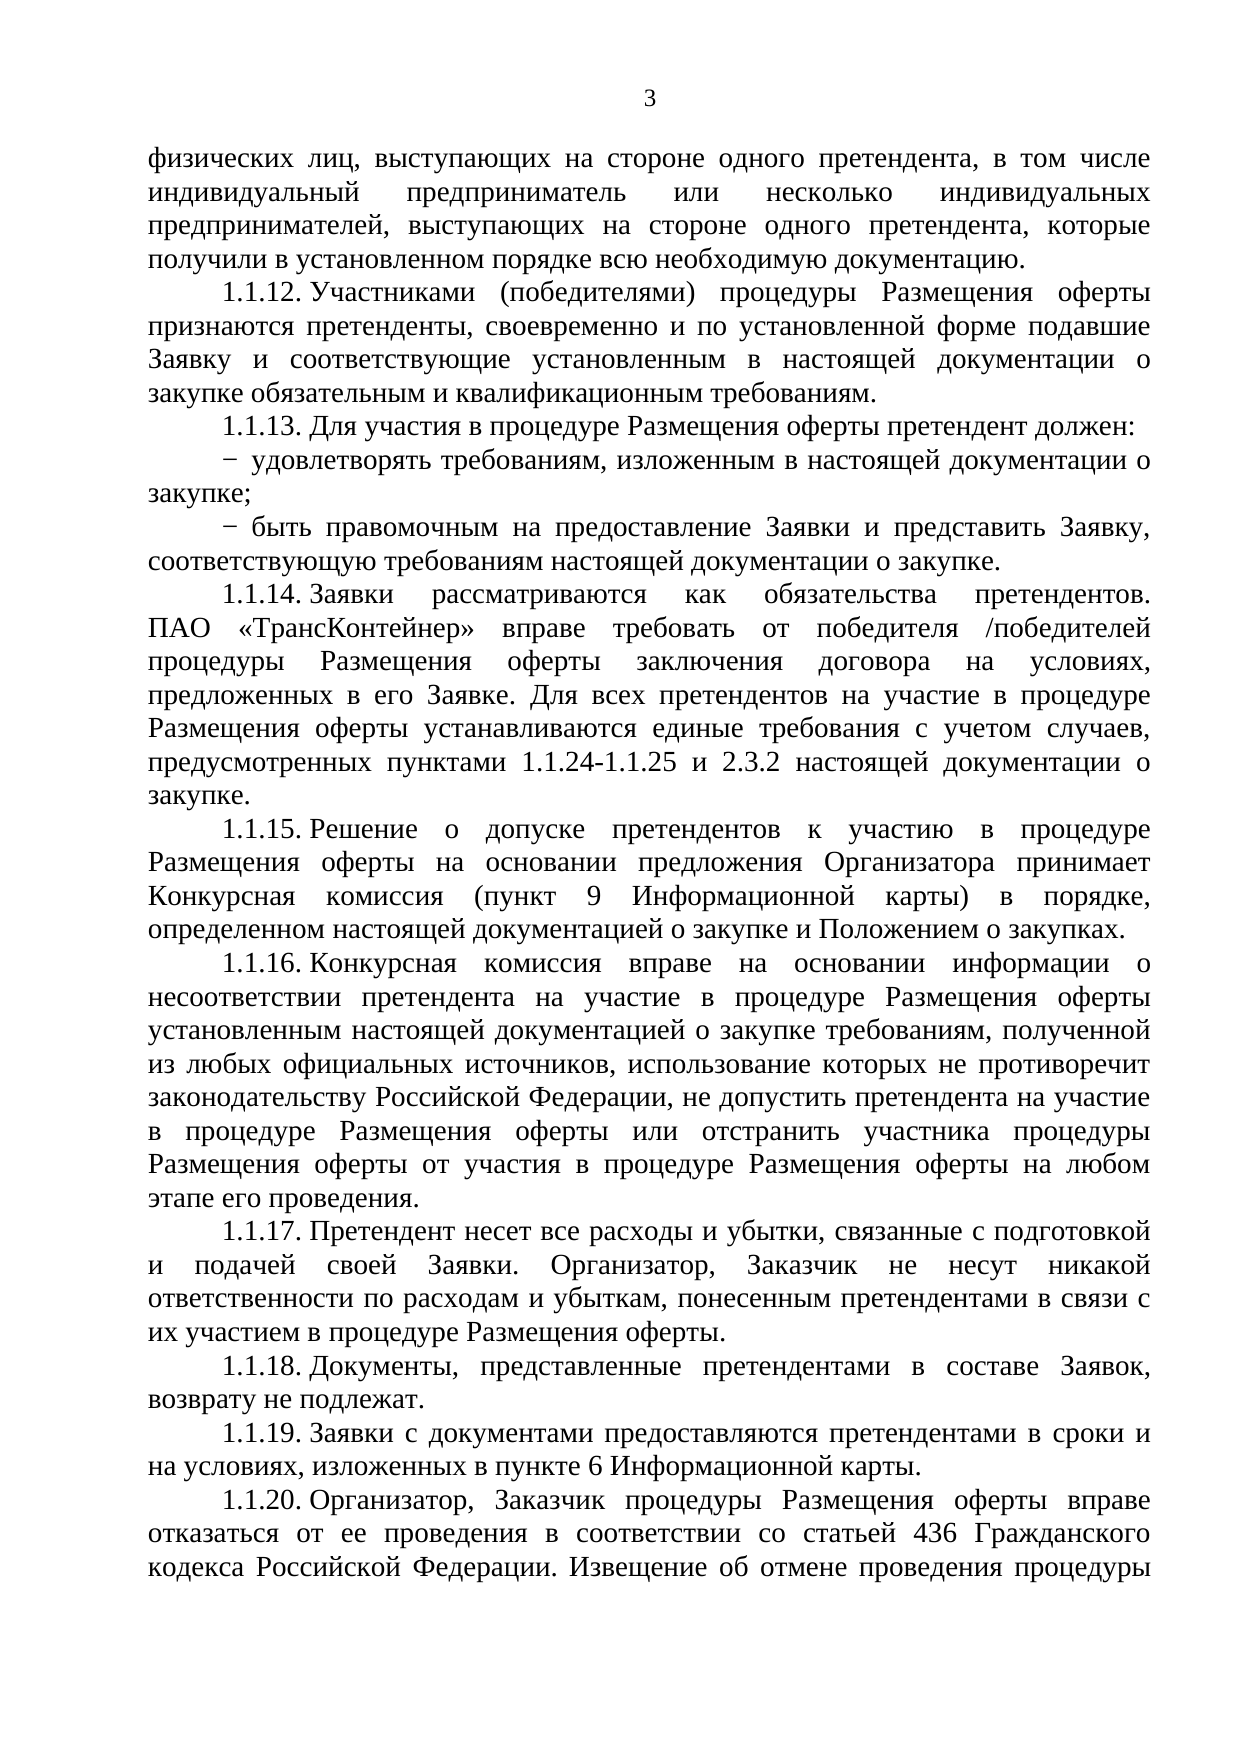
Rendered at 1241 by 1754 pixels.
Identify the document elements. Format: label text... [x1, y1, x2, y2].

list Заявки с документами предоставляются претендентами в сроки и на условиях, изложенных в пункте 6 Информационной карты. [148, 1415, 1152, 1482]
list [148, 1482, 1152, 1582]
list быть правомочным на предоставление Заявки и представить Заявку, соответствующую требованиям настоящей документации о закупке. [148, 509, 1152, 576]
list Документы, представленные претендентами в составе Заявок, возврату не подлежат. [148, 1348, 1152, 1415]
list удовлетворять требованиям, изложенным в настоящей документации о закупке; [148, 442, 1152, 509]
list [148, 140, 1152, 274]
list Заявки рассматриваются как обязательства претендентов. ПАО «ТрансКонтейнер» вправе требовать от победителя /победителей процедуры Размещения оферты заключения договора на условиях, предложенных в его Заявке. Для всех претендентов на участие в процедуре Размещения оферты устанавливаются единые требования с учетом случаев, предусмотренных пунктами 1.1.24-1.1.25 и 2.3.2 настоящей документации о закупке. [148, 576, 1152, 811]
list Конкурсная комиссия вправе на основании информации о несоответствии претендента на участие в процедуре Размещения оферты установленным настоящей документацией о закупке требованиям, полученной из любых официальных источников, использование которых не противоречит законодательству Российской Федерации, не допустить претендента на участие в процедуре Размещения оферты или отстранить участника процедуры Размещения оферты от участия в процедуре Размещения оферты на любом этапе его проведения. [148, 945, 1152, 1213]
list Для участия в процедуре Размещения оферты претендент должен: [148, 408, 1152, 442]
list Решение о допуске претендентов к участию в процедуре Размещения оферты на основании предложения Организатора принимает Конкурсная комиссия (пункт 9 Информационной карты) в порядке, определенном настоящей документацией о закупке и Положением о закупках. [148, 811, 1152, 945]
list Участниками (победителями) процедуры Размещения оферты признаются претенденты, своевременно и по установленной форме подавшие Заявку и соответствующие установленным в настоящей документации о закупке обязательным и квалификационным требованиям. [148, 274, 1152, 408]
list Претендент несет все расходы и убытки, связанные с подготовкой и подачей своей Заявки. Организатор, Заказчик не несут никакой ответственности по расходам и убыткам, понесенным претендентами в связи с их участием в процедуре Размещения оферты. [148, 1213, 1152, 1348]
